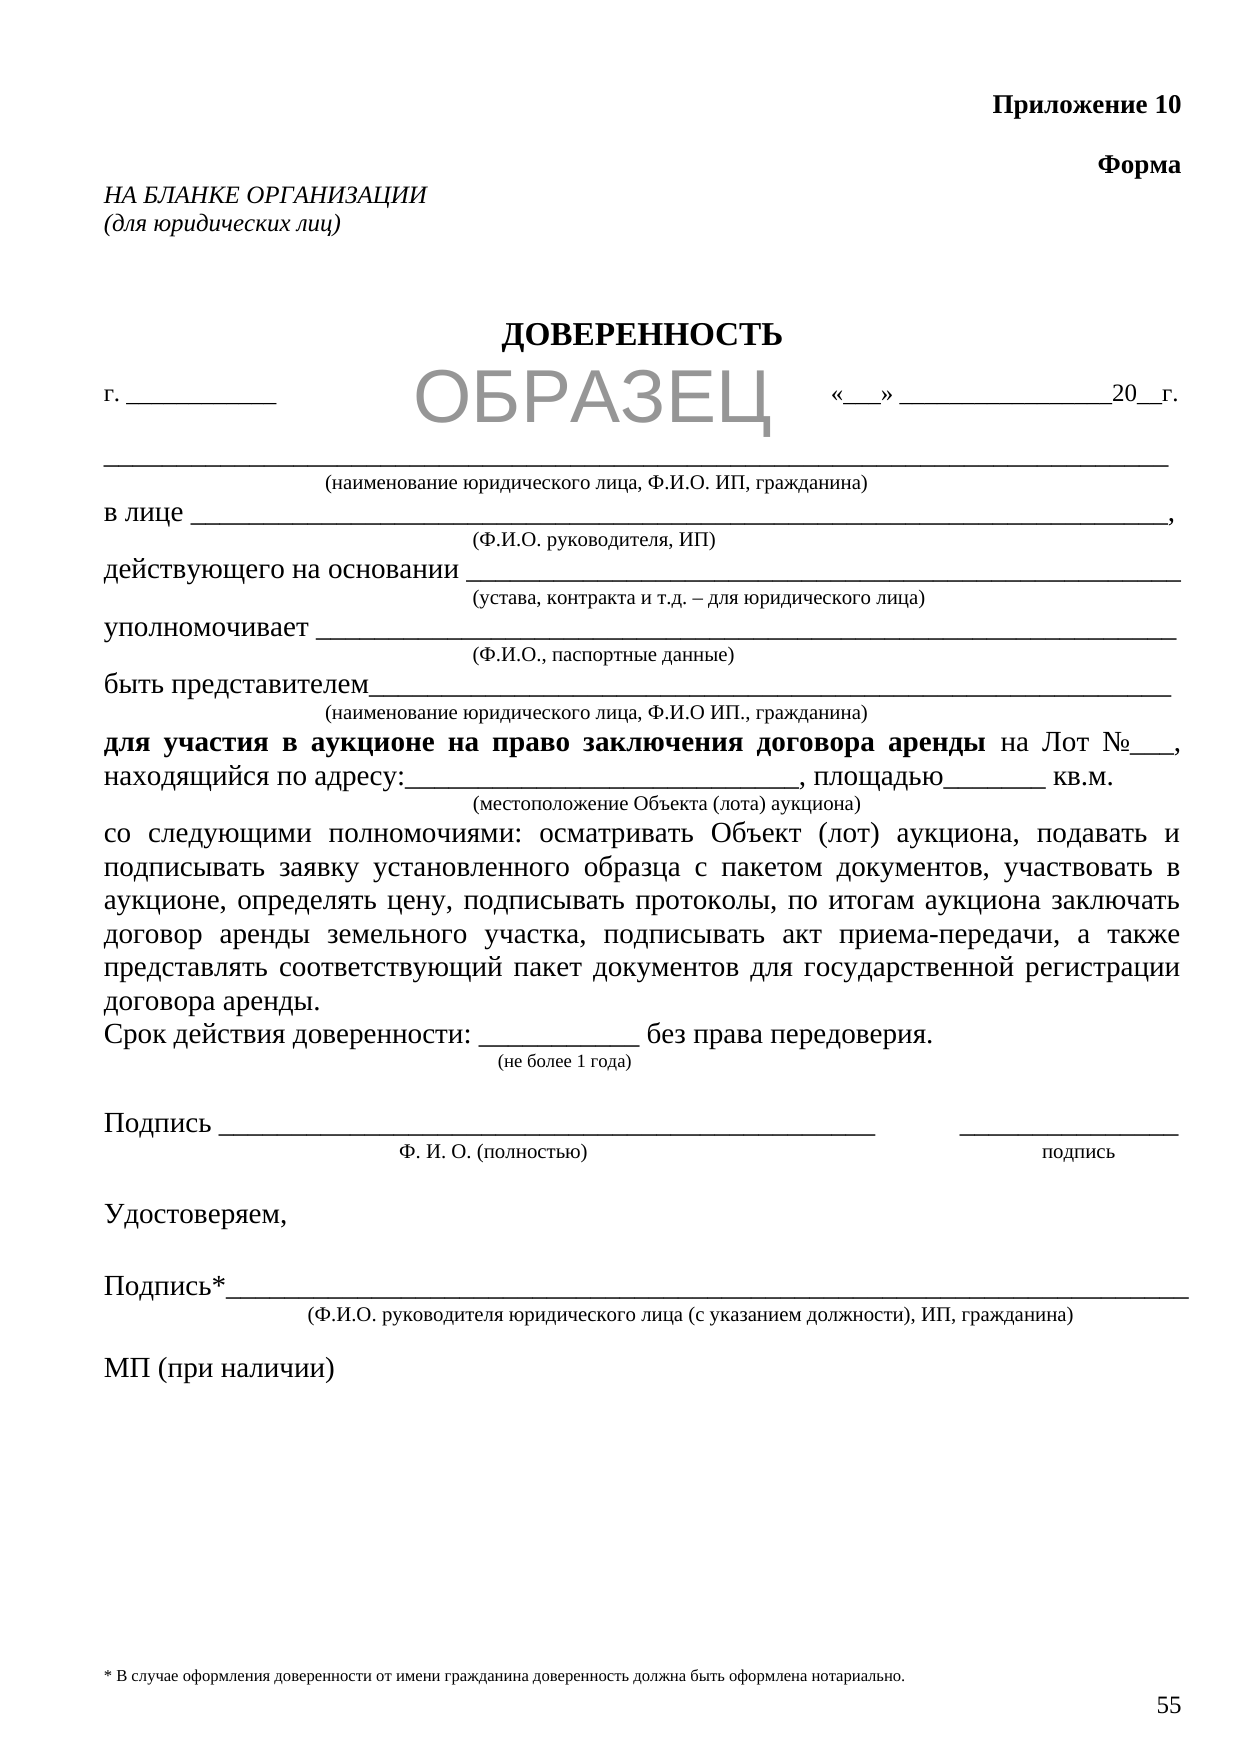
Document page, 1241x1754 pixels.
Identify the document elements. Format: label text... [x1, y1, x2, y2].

text (не более 1 года) [103, 1050, 1181, 1072]
text Подпись _____________________________________________ _______________ [103, 1105, 1181, 1139]
text _________________________________________________________________________ [103, 436, 1181, 469]
text для участия в аукционе на право заключения договора аренды на Лот №___, находящийся по адресу:___________________________, площадью_______ кв.м. [103, 724, 1181, 791]
text быть представителем_______________________________________________________ [103, 666, 1181, 700]
text (Ф.И.О. руководителя юридического лица (с указанием должности), ИП, гражданина) [177, 1302, 1181, 1326]
text МП (при наличии) [103, 1350, 835, 1383]
text Срок действия доверенности: ___________ без права передоверия. [103, 1016, 1181, 1050]
text г. ____________ «___» _________________20__г. [103, 378, 1181, 407]
text действующего на основании _________________________________________________ [103, 551, 1181, 585]
text со следующими полномочиями: осматривать Объект (лот) аукциона, подавать и подписывать заявку установленного образца с пакетом документов, участвовать в аукционе, определять цену, подписывать протоколы, по итогам аукциона заключать договор аренды земельного участка, подписывать акт приема-передачи, а также представлять соответствующий пакет документов для государственной регистрации договора аренды. [103, 815, 1181, 1016]
text Форма [103, 148, 1181, 180]
text (наименование юридического лица, Ф.И.О. ИП, гражданина) [162, 469, 1181, 494]
text Подпись*__________________________________________________________________ [44, 1268, 1240, 1302]
text (устава, контракта и т.д. – для юридического лица) [398, 585, 1181, 609]
text * В случае оформления доверенности от имени гражданина доверенность должна быть оформлена нотариально. [103, 1666, 1181, 1685]
text Удостоверяем, [103, 1196, 1181, 1230]
text (Ф.И.О., паспортные данные) [398, 642, 1181, 666]
text (местоположение Объекта (лота) аукциона) [399, 791, 1181, 815]
text (Ф.И.О. руководителя, ИП) [398, 527, 1181, 551]
text в лице ___________________________________________________________________, [103, 494, 1181, 527]
subtitle Приложение 10 [103, 89, 1181, 120]
text Ф. И. О. (полностью) подпись [103, 1139, 1181, 1163]
text НА БЛАНКЕ ОРГАНИЗАЦИИ [103, 180, 1181, 208]
text уполномочивает ___________________________________________________________ [103, 609, 1181, 642]
text (для юридических лиц) [103, 208, 1181, 237]
text (наименование юридического лица, Ф.И.О ИП., гражданина) [325, 700, 1181, 724]
text ДОВЕРЕННОСТЬ [103, 314, 1181, 352]
